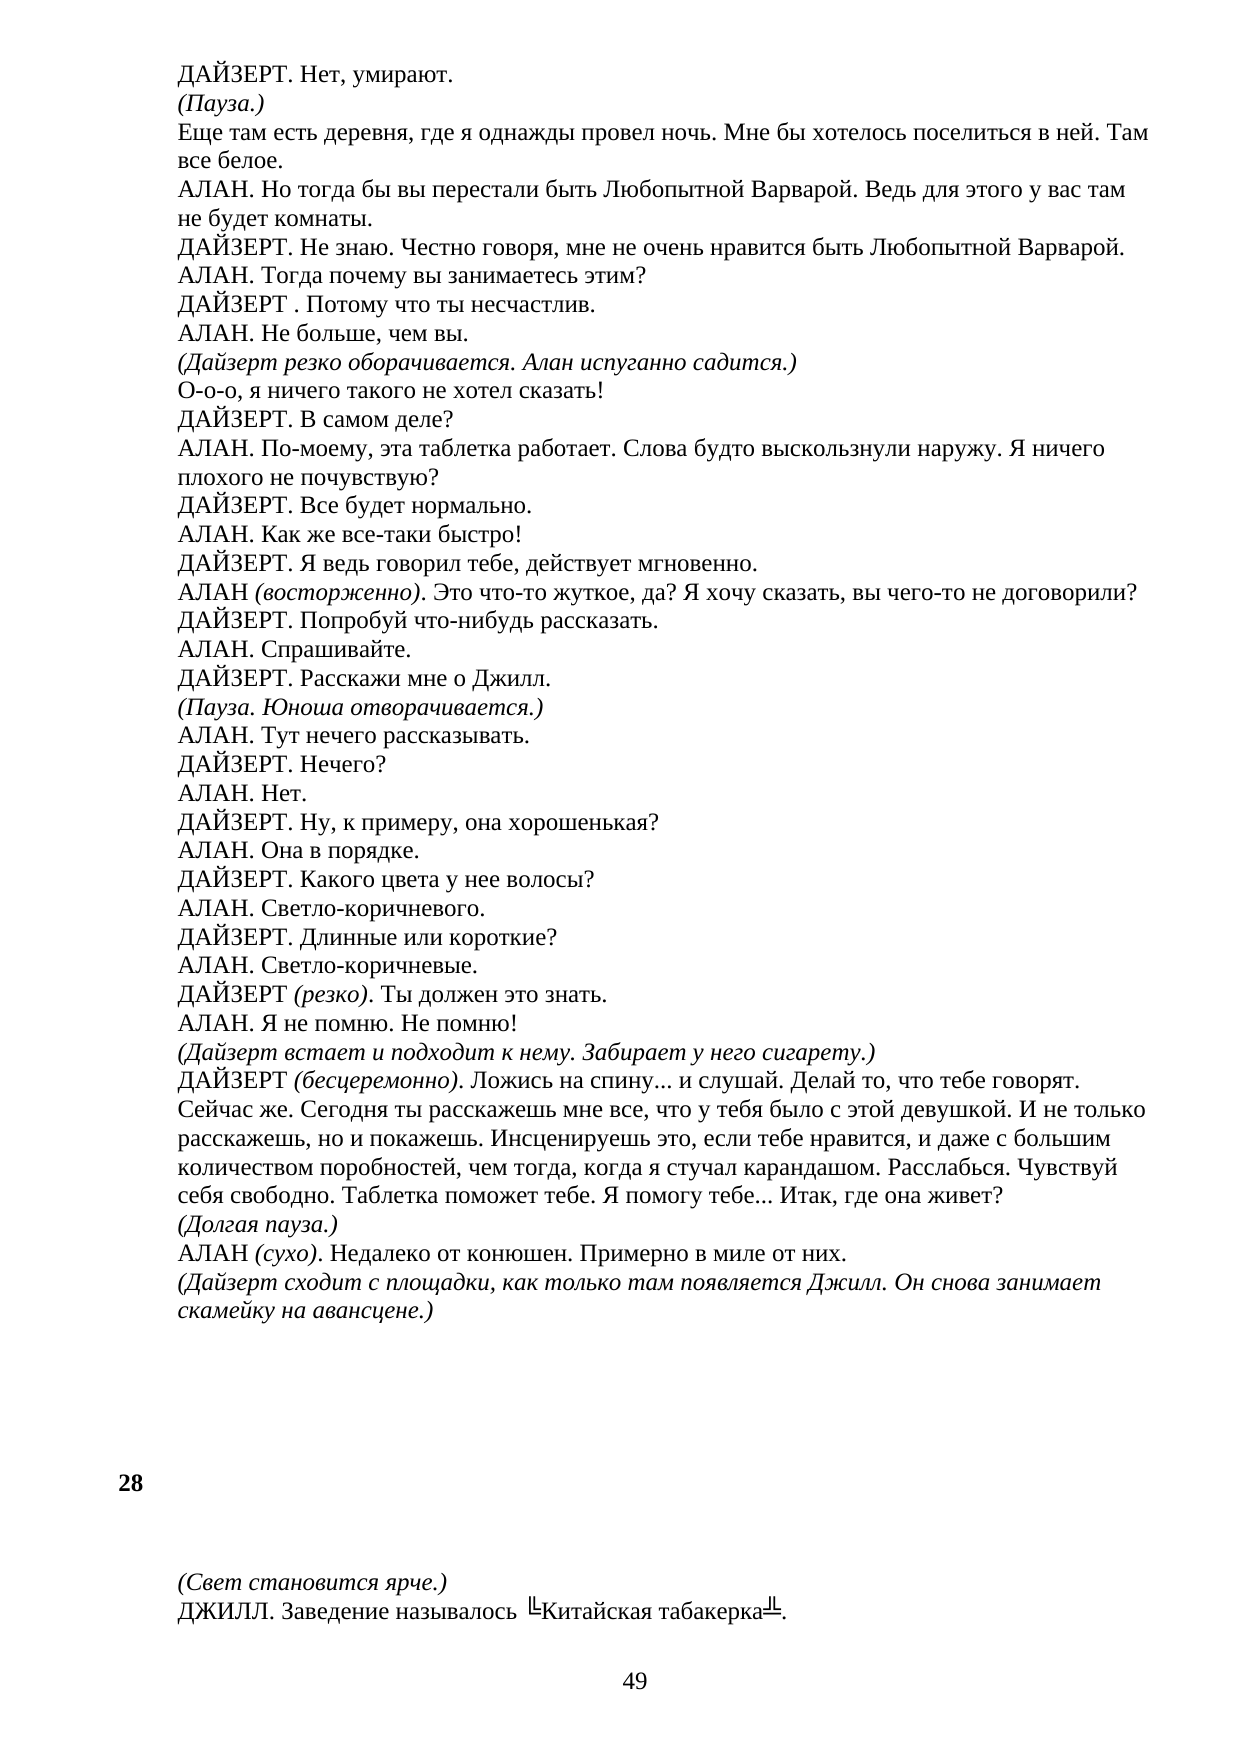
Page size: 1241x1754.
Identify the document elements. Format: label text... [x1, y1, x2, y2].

text АЛАН. Но тогда бы вы перестали быть Любопытной Варварой. Ведь для этого у вас там не будет комнаты. [177, 174, 1152, 232]
text АЛАН. По-моему, эта таблетка работает. Слова будто выскользнули наружу. Я ничего плохого не почувствую? [177, 433, 1152, 490]
text ДАЙЗЕРТ. Все будет нормально. [177, 490, 1152, 519]
text АЛАН. Как же все-таки быстро! [177, 519, 1152, 548]
text О-о-о, я ничего такого не хотел сказать! [177, 375, 1152, 404]
text ДАЙЗЕРТ. Я ведь говорил тебе, действует мгновенно. [177, 548, 1152, 577]
text ДАЙЗЕРТ. В самом деле? [177, 404, 1152, 433]
text (Пауза. Юноша отворачивается.) [177, 692, 1152, 720]
text АЛАН. Светло-коричневого. [177, 893, 1152, 922]
text (Дайзерт встает и подходит к нему. Забирает у него сигарету.) [177, 1037, 1152, 1065]
text АЛАН. Тогда почему вы занимаетесь этим? [177, 260, 1152, 289]
text ДАЙЗЕРТ. Не знаю. Честно говоря, мне не очень нравится быть Любопытной Варварой. [177, 232, 1152, 260]
text (Пауза.) [177, 88, 1152, 117]
text (Дайзерт сходит с площадки, как только там появляется Джилл. Он снова занимает скамейку на авансцене.) [177, 1267, 1152, 1439]
text ДАЙЗЕРТ. Нет, умирают. [177, 59, 1152, 88]
text АЛАН. Светло-коричневые. [177, 950, 1152, 979]
text ДАЙЗЕРТ. Попробуй что-нибудь рассказать. [177, 605, 1152, 634]
text ДАЙЗЕРТ. Длинные или короткие? [177, 922, 1152, 950]
text Еще там есть деревня, где я однажды провел ночь. Мне бы хотелось поселиться в ней. Там все белое. [177, 117, 1152, 174]
text (Долгая пауза.) [177, 1209, 1152, 1238]
text АЛАН (восторженно). Это что-то жуткое, да? Я хочу сказать, вы чего-то не договорили? [177, 577, 1152, 605]
text ДАЙЗЕРТ (резко). Ты должен это знать. [177, 979, 1152, 1008]
text АЛАН. Я не помню. Не помню! [177, 1008, 1152, 1037]
text ДЖИЛЛ. Заведение называлось ╚Китайская табакерка╩. [177, 1596, 1152, 1625]
text АЛАН. Нет. [177, 778, 1152, 807]
text ДАЙЗЕРТ. Какого цвета у нее волосы? [177, 864, 1152, 893]
subtitle 28 [118, 1468, 1152, 1555]
text АЛАН. Она в порядке. [177, 835, 1152, 864]
text ДАЙЗЕРТ. Нечего? [177, 749, 1152, 778]
text ДАЙЗЕРТ . Потому что ты несчастлив. [177, 289, 1152, 318]
text АЛАН. Не больше, чем вы. [177, 318, 1152, 347]
text ДАЙЗЕРТ (бесцеремонно). Ложись на спину... и слушай. Делай то, что тебе говорят. Сейчас же. Сегодня ты расскажешь мне все, что у тебя было с этой девушкой. И не только расскажешь, но и покажешь. Инсценируешь это, если тебе нравится, и даже с большим количеством поробностей, чем тогда, когда я стучал карандашом. Расслабься. Чувствуй себя свободно. Таблетка поможет тебе. Я помогу тебе... Итак, где она живет? [177, 1065, 1152, 1209]
text АЛАН. Спрашивайте. [177, 634, 1152, 663]
text АЛАН. Тут нечего рассказывать. [177, 720, 1152, 749]
text (Свет становится ярче.) [177, 1567, 1152, 1596]
text ДАЙЗЕРТ. Ну, к примеру, она хорошенькая? [177, 807, 1152, 835]
text ДАЙЗЕРТ. Расскажи мне о Джилл. [177, 663, 1152, 692]
text (Дайзерт резко оборачивается. Алан испуганно садится.) [177, 347, 1152, 375]
text АЛАН (сухо). Недалеко от конюшен. Примерно в миле от них. [177, 1238, 1152, 1267]
